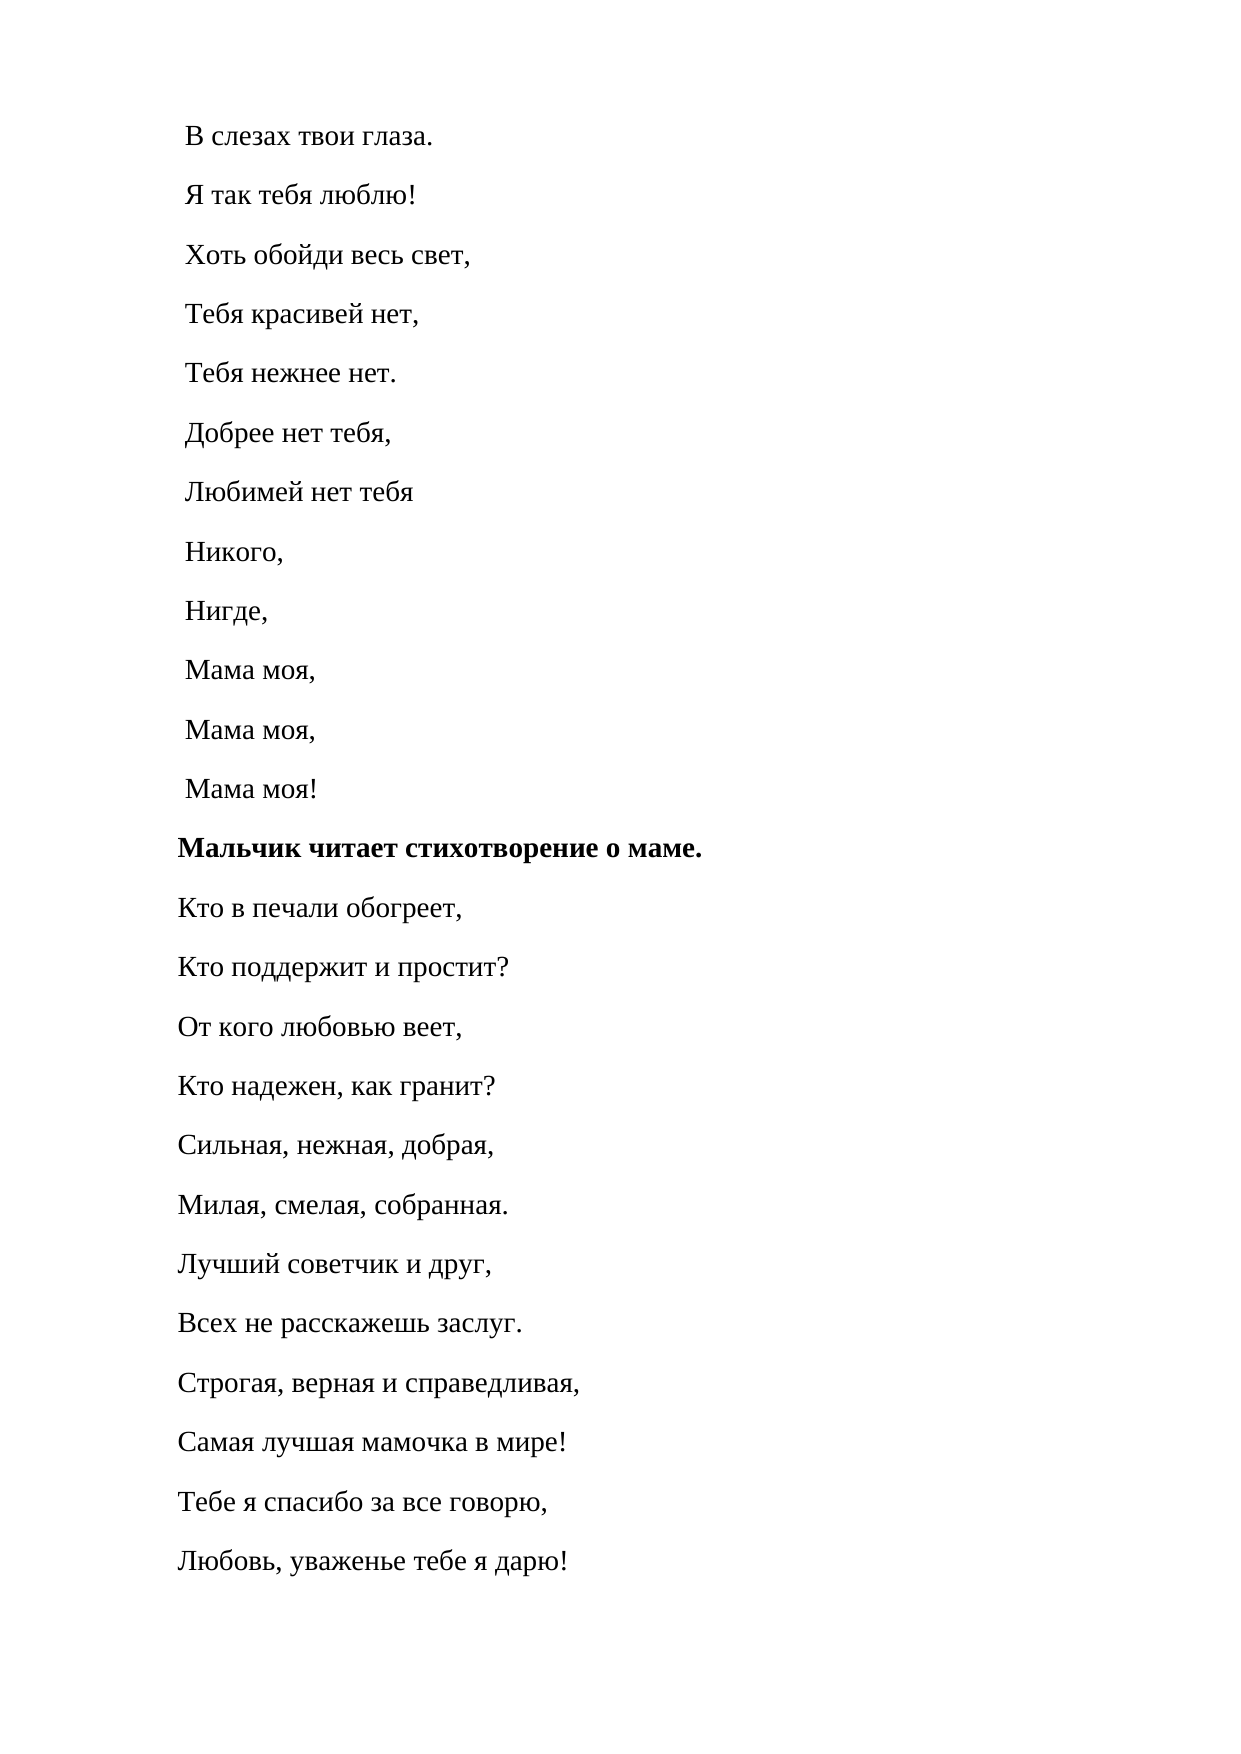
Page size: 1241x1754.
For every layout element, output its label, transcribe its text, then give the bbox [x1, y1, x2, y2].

text Тебя красивей нет, [177, 296, 1152, 330]
text Добрее нет тебя, [177, 415, 1152, 448]
text Мама моя, [177, 712, 1152, 745]
text Тебя нежнее нет. [177, 356, 1152, 389]
text Кто надежен, как гранит? [177, 1068, 1152, 1102]
text Строгая, верная и справедливая, [177, 1365, 1152, 1398]
text Самая лучшая мамочка в мире! [177, 1424, 1152, 1458]
text Любимей нет тебя [177, 474, 1152, 508]
text От кого любовью веет, [177, 1009, 1152, 1042]
text Мальчик читает стихотворение о маме. [177, 831, 1152, 864]
text Я так тебя люблю! [177, 177, 1152, 211]
text Кто в печали обогреет, [177, 890, 1152, 923]
text Никого, [177, 534, 1152, 567]
text В слезах твои глаза. [177, 118, 1152, 152]
text Любовь, уваженье тебе я дарю! [177, 1543, 1152, 1577]
text Нигде, [177, 593, 1152, 627]
text Лучший советчик и друг, [177, 1246, 1152, 1280]
text Всех не расскажешь заслуг. [177, 1306, 1152, 1339]
text Милая, смелая, собранная. [177, 1187, 1152, 1220]
text Кто поддержит и простит? [177, 949, 1152, 983]
text Тебе я спасибо за все говорю, [177, 1484, 1152, 1517]
text Мама моя, [177, 652, 1152, 686]
text Сильная, нежная, добрая, [177, 1127, 1152, 1161]
text Хоть обойди весь свет, [177, 237, 1152, 270]
text Мама моя! [177, 771, 1152, 805]
